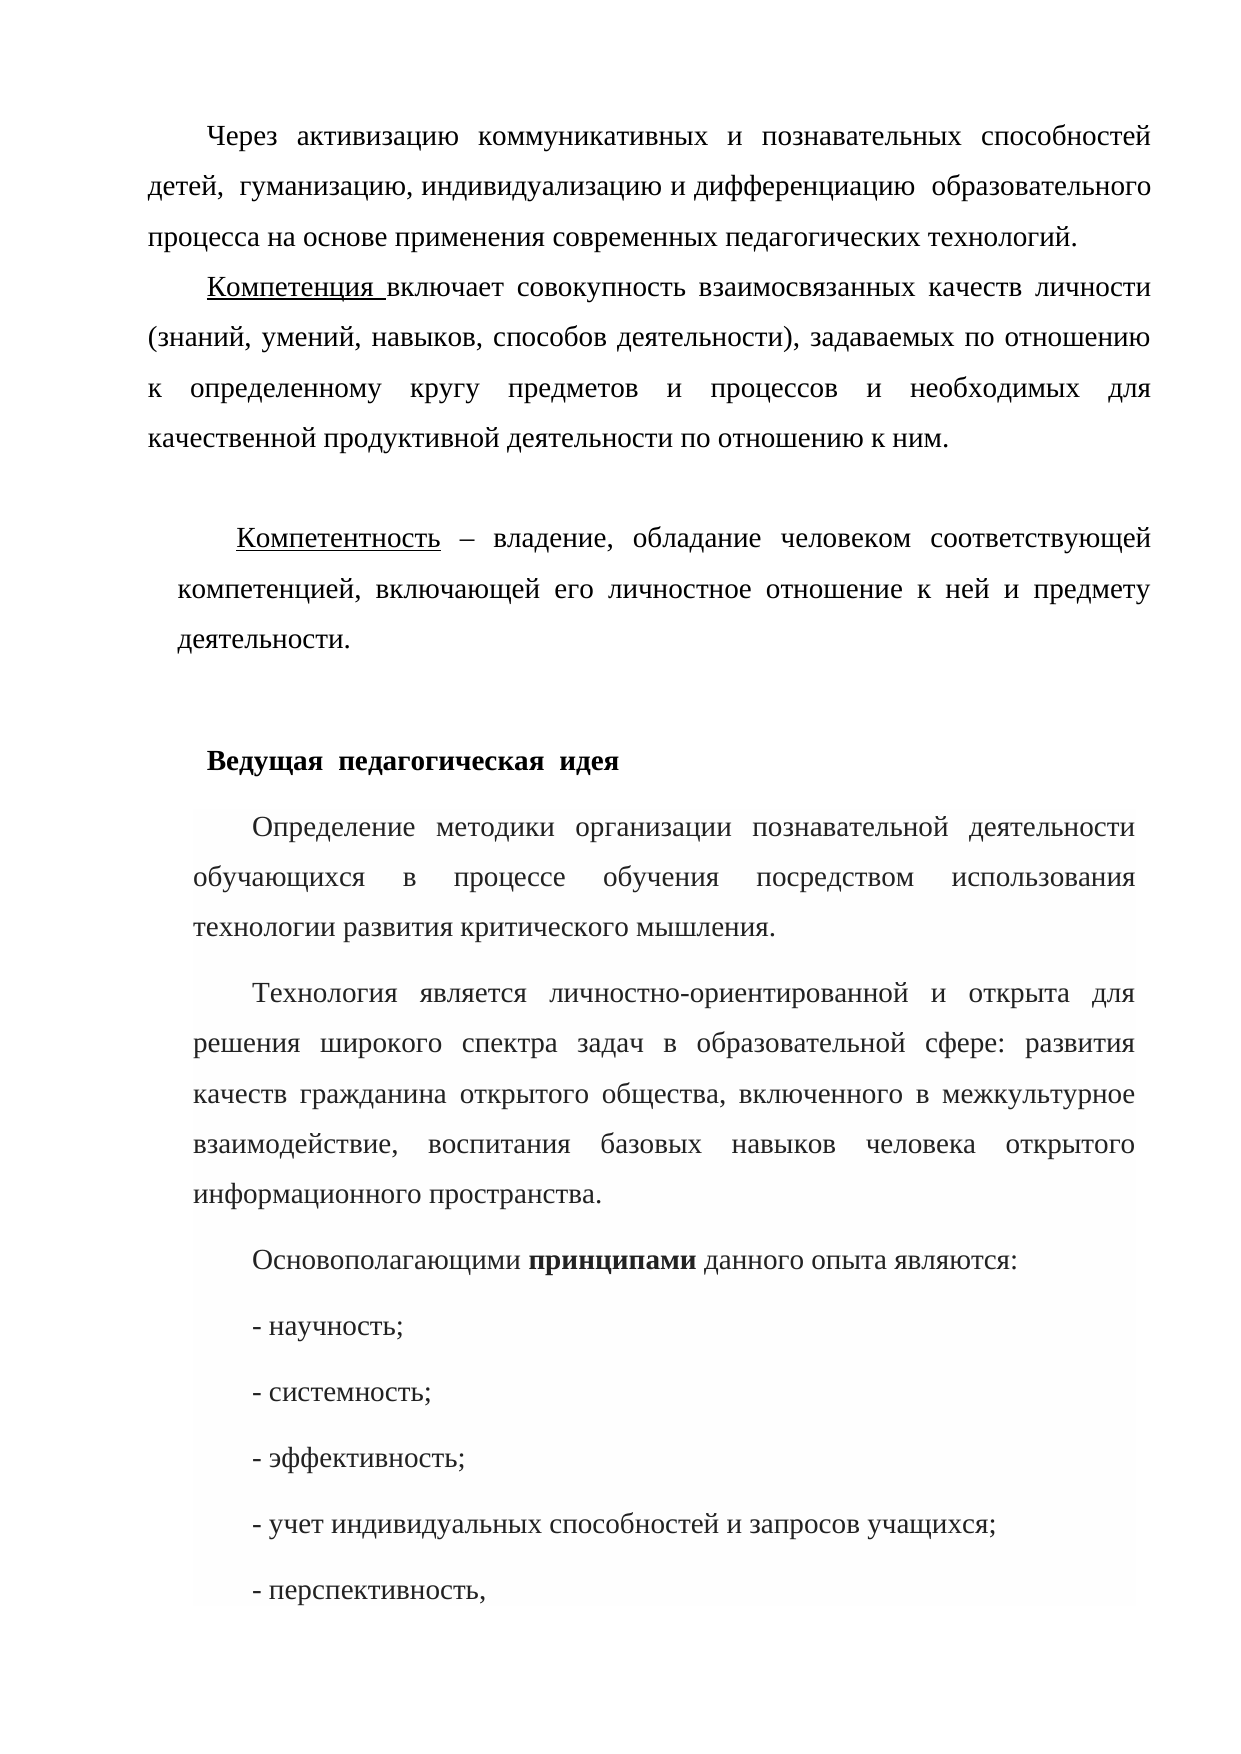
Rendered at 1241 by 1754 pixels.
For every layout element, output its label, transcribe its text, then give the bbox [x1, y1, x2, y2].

text Компетенция включает совокупность взаимосвязанных качеств личности (знаний, умений, навыков, способов деятельности), задаваемых по отношению к определенному кругу предметов и процессов и необходимых для качественной продуктивной деятельности по отношению к ним. [148, 269, 1152, 453]
text - учет индивидуальных способностей и запросов учащихся; [193, 1506, 1136, 1540]
text Ведущая педагогическая идея [148, 743, 1152, 776]
text Через активизацию коммуникативных и познавательных способностей детей, гуманизацию, индивидуализацию и дифференциацию образовательного процесса на основе применения современных педагогических технологий. [148, 118, 1152, 252]
text - перспективность, [193, 1572, 1136, 1606]
text Технология является личностно-ориентированной и открыта для решения широкого спектра задач в образовательной сфере: развития качеств гражданина открытого общества, включенного в межкультурное взаимодействие, воспитания базовых навыков человека открытого информационного пространства. [193, 975, 1136, 1210]
text - научность; [193, 1308, 1136, 1342]
text Основополагающими принципами данного опыта являются: [193, 1242, 1136, 1276]
text Компетентность – владение, обладание человеком соответствующей компетенцией, включающей его личностное отношение к ней и предмету деятельности. [177, 521, 1152, 655]
text - системность; [193, 1374, 1136, 1408]
text - эффективность; [193, 1440, 1136, 1474]
text Определение методики организации познавательной деятельности обучающихся в процессе обучения посредством использования технологии развития критического мышления. [193, 809, 1136, 943]
